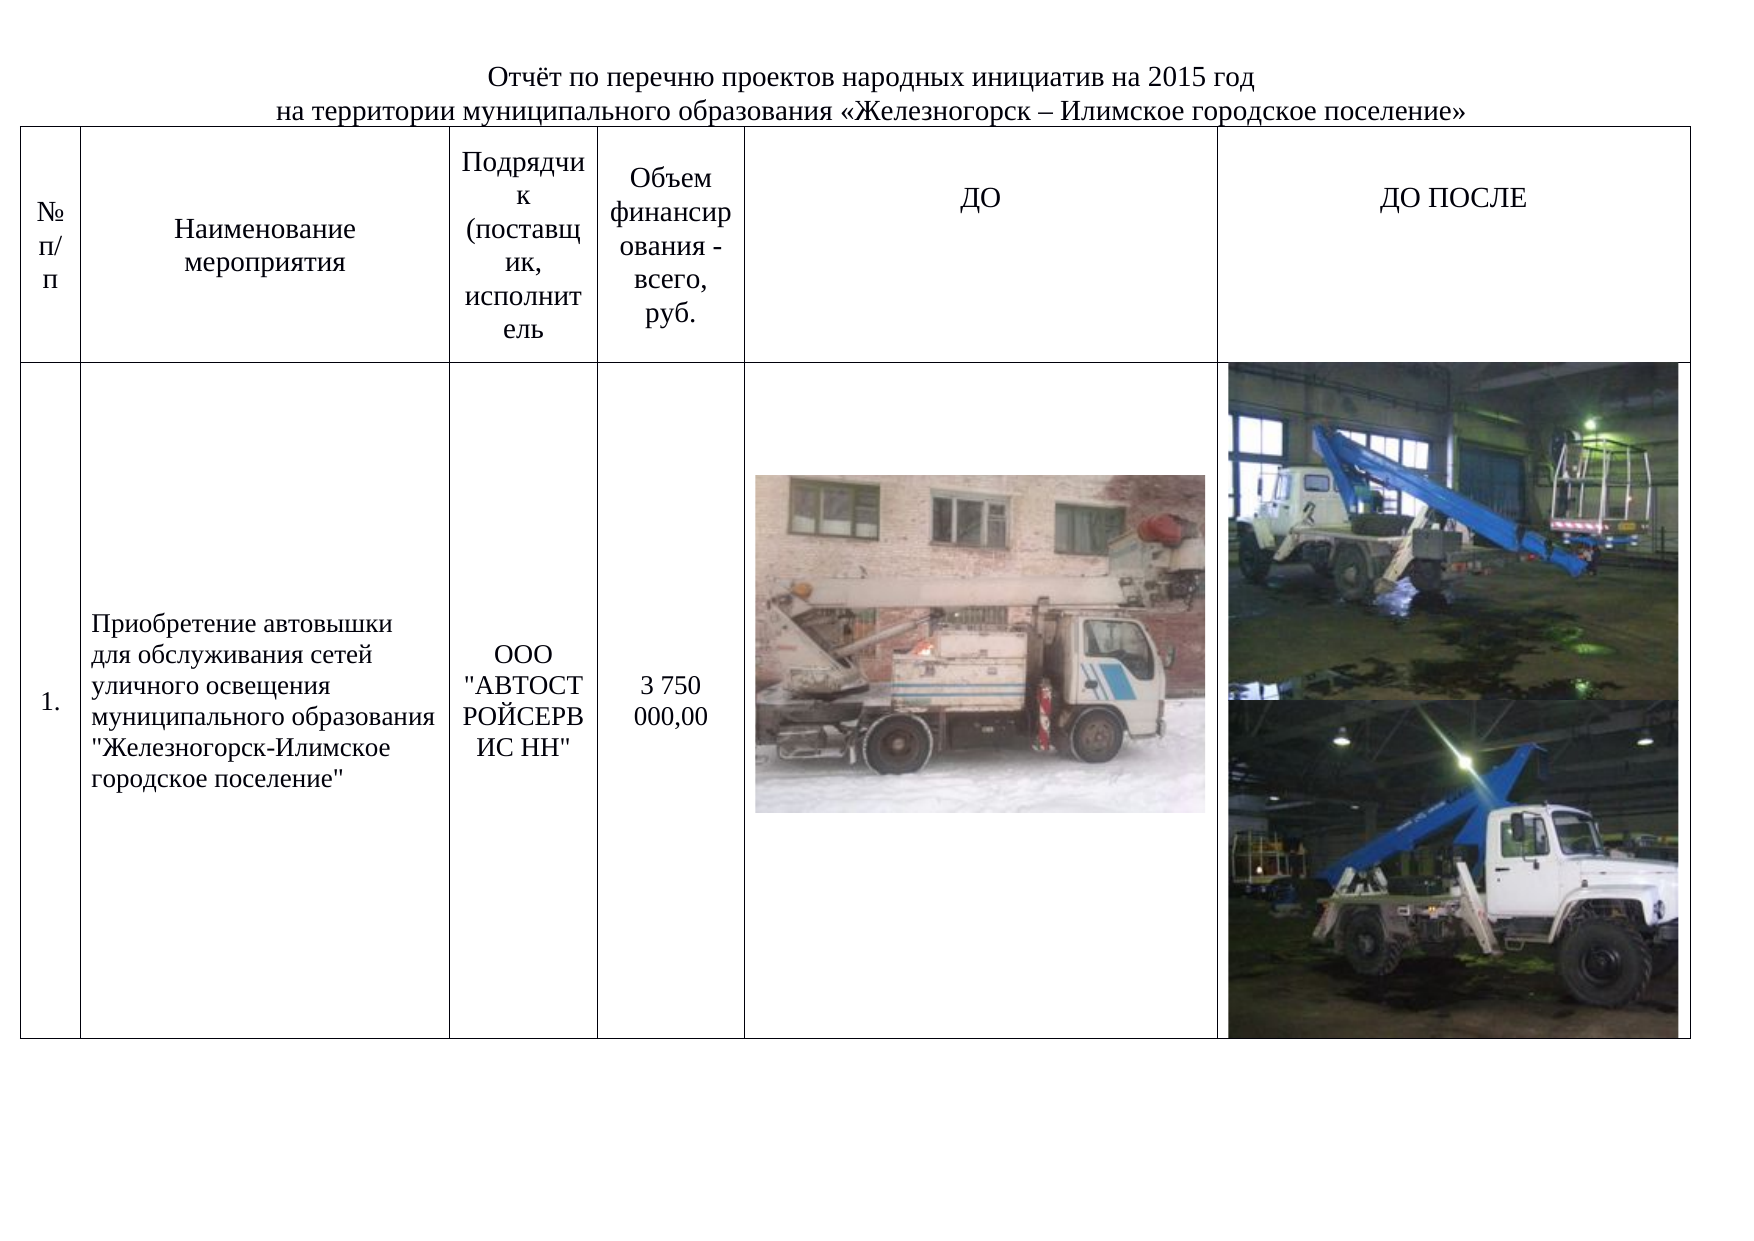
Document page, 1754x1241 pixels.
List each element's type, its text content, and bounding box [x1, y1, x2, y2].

table_header Наименование мероприятия [81, 127, 449, 362]
text на территории муниципального образования «Железногорск – Илимское городское поселение» [44, 93, 1698, 126]
picture [1228, 362, 1679, 1038]
table_header № п/п [21, 127, 80, 362]
table_cell ООО "АВТОСТРОЙСЕРВИС НН" [450, 363, 597, 1038]
table_header Подрядчик (поставщик, исполнитель [450, 127, 597, 362]
table_header ДО ПОСЛЕ [1218, 127, 1690, 362]
table_cell 1. [21, 363, 80, 1038]
table_cell Приобретение автовышки для обслуживания сетей уличного освещения муниципального образования "Железногорск-Илимское городское поселение" [81, 363, 449, 1038]
table_header ДО [745, 127, 1217, 362]
table_cell [1679, 363, 1690, 1038]
table_cell 3 750 000,00 [598, 363, 744, 1038]
table_header Объем финансирования - всего, руб. [598, 127, 744, 362]
picture [755, 475, 1206, 813]
table_cell [1218, 363, 1228, 1038]
table_cell [745, 363, 1217, 1038]
text Отчёт по перечню проектов народных инициатив на 2015 год [44, 59, 1698, 93]
